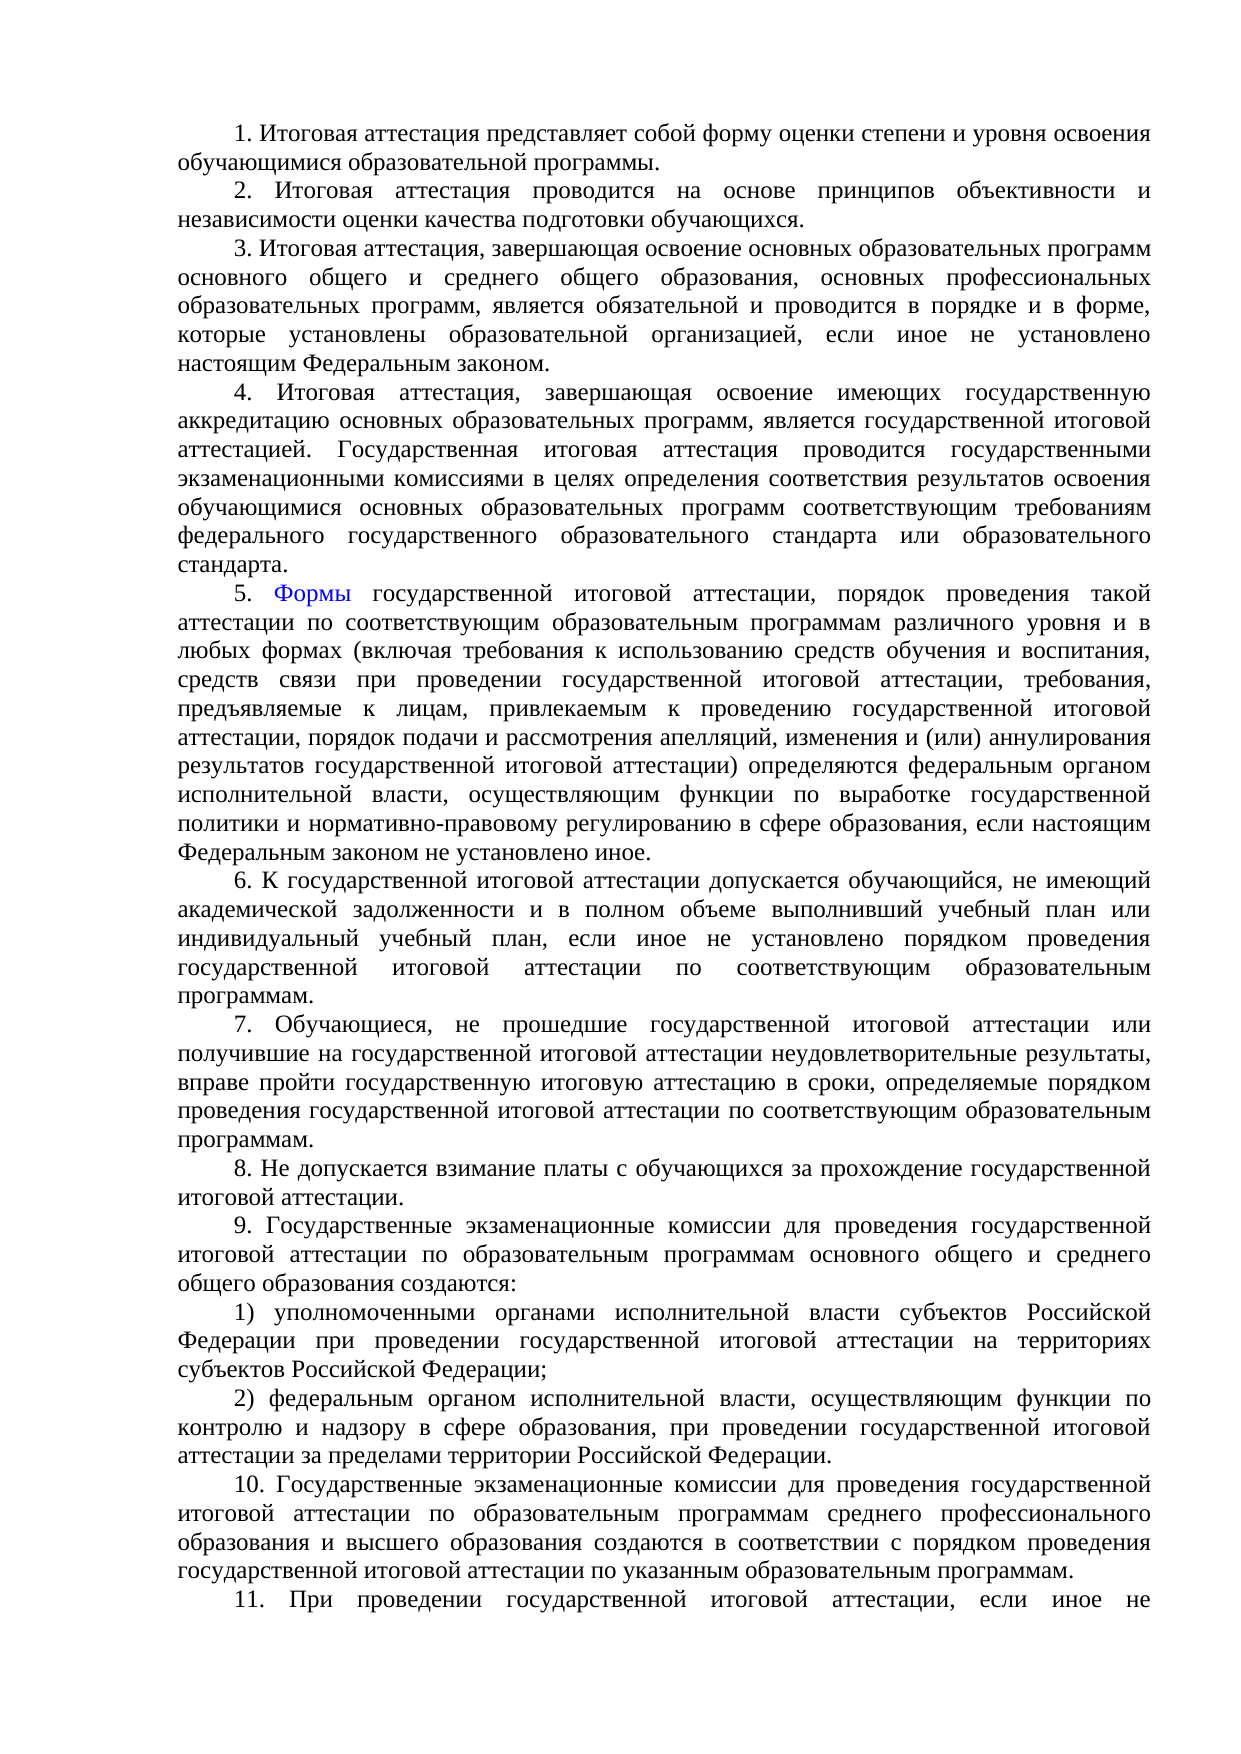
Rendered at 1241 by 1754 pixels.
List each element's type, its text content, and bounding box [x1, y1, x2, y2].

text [177, 1584, 1152, 1613]
text 1) уполномоченными органами исполнительной власти субъектов Российской Федерации при проведении государственной итоговой аттестации на территориях субъектов Российской Федерации; [177, 1297, 1152, 1383]
text 7. Обучающиеся, не прошедшие государственной итоговой аттестации или получившие на государственной итоговой аттестации неудовлетворительные результаты, вправе пройти государственную итоговую аттестацию в сроки, определяемые порядком проведения государственной итоговой аттестации по соответствующим образовательным программам. [177, 1009, 1152, 1153]
text 2) федеральным органом исполнительной власти, осуществляющим функции по контролю и надзору в сфере образования, при проведении государственной итоговой аттестации за пределами территории Российской Федерации. [177, 1383, 1152, 1469]
text 6. К государственной итоговой аттестации допускается обучающийся, не имеющий академической задолженности и в полном объеме выполнивший учебный план или индивидуальный учебный план, если иное не установлено порядком проведения государственной итоговой аттестации по соответствующим образовательным программам. [177, 866, 1152, 1009]
text 1. Итоговая аттестация представляет собой форму оценки степени и уровня освоения обучающимися образовательной программы. [177, 118, 1152, 176]
text 5. Формы государственной итоговой аттестации, порядок проведения такой аттестации по соответствующим образовательным программам различного уровня и в любых формах (включая требования к использованию средств обучения и воспитания, средств связи при проведении государственной итоговой аттестации, требования, предъявляемые к лицам, привлекаемым к проведению государственной итоговой аттестации, порядок подачи и рассмотрения апелляций, изменения и (или) аннулирования результатов государственной итоговой аттестации) определяются федеральным органом исполнительной власти, осуществляющим функции по выработке государственной политики и нормативно-правовому регулированию в сфере образования, если настоящим Федеральным законом не установлено иное. [177, 578, 1152, 866]
text 4. Итоговая аттестация, завершающая освоение имеющих государственную аккредитацию основных образовательных программ, является государственной итоговой аттестацией. Государственная итоговая аттестация проводится государственными экзаменационными комиссиями в целях определения соответствия результатов освоения обучающимися основных образовательных программ соответствующим требованиям федерального государственного образовательного стандарта или образовательного стандарта. [177, 377, 1152, 578]
text 2. Итоговая аттестация проводится на основе принципов объективности и независимости оценки качества подготовки обучающихся. [177, 176, 1152, 233]
text 9. Государственные экзаменационные комиссии для проведения государственной итоговой аттестации по образовательным программам основного общего и среднего общего образования создаются: [177, 1211, 1152, 1297]
text 3. Итоговая аттестация, завершающая освоение основных образовательных программ основного общего и среднего общего образования, основных профессиональных образовательных программ, является обязательной и проводится в порядке и в форме, которые установлены образовательной организацией, если иное не установлено настоящим Федеральным законом. [177, 233, 1152, 377]
text 10. Государственные экзаменационные комиссии для проведения государственной итоговой аттестации по образовательным программам среднего профессионального образования и высшего образования создаются в соответствии с порядком проведения государственной итоговой аттестации по указанным образовательным программам. [177, 1469, 1152, 1584]
text 8. Не допускается взимание платы с обучающихся за прохождение государственной итоговой аттестации. [177, 1153, 1152, 1211]
